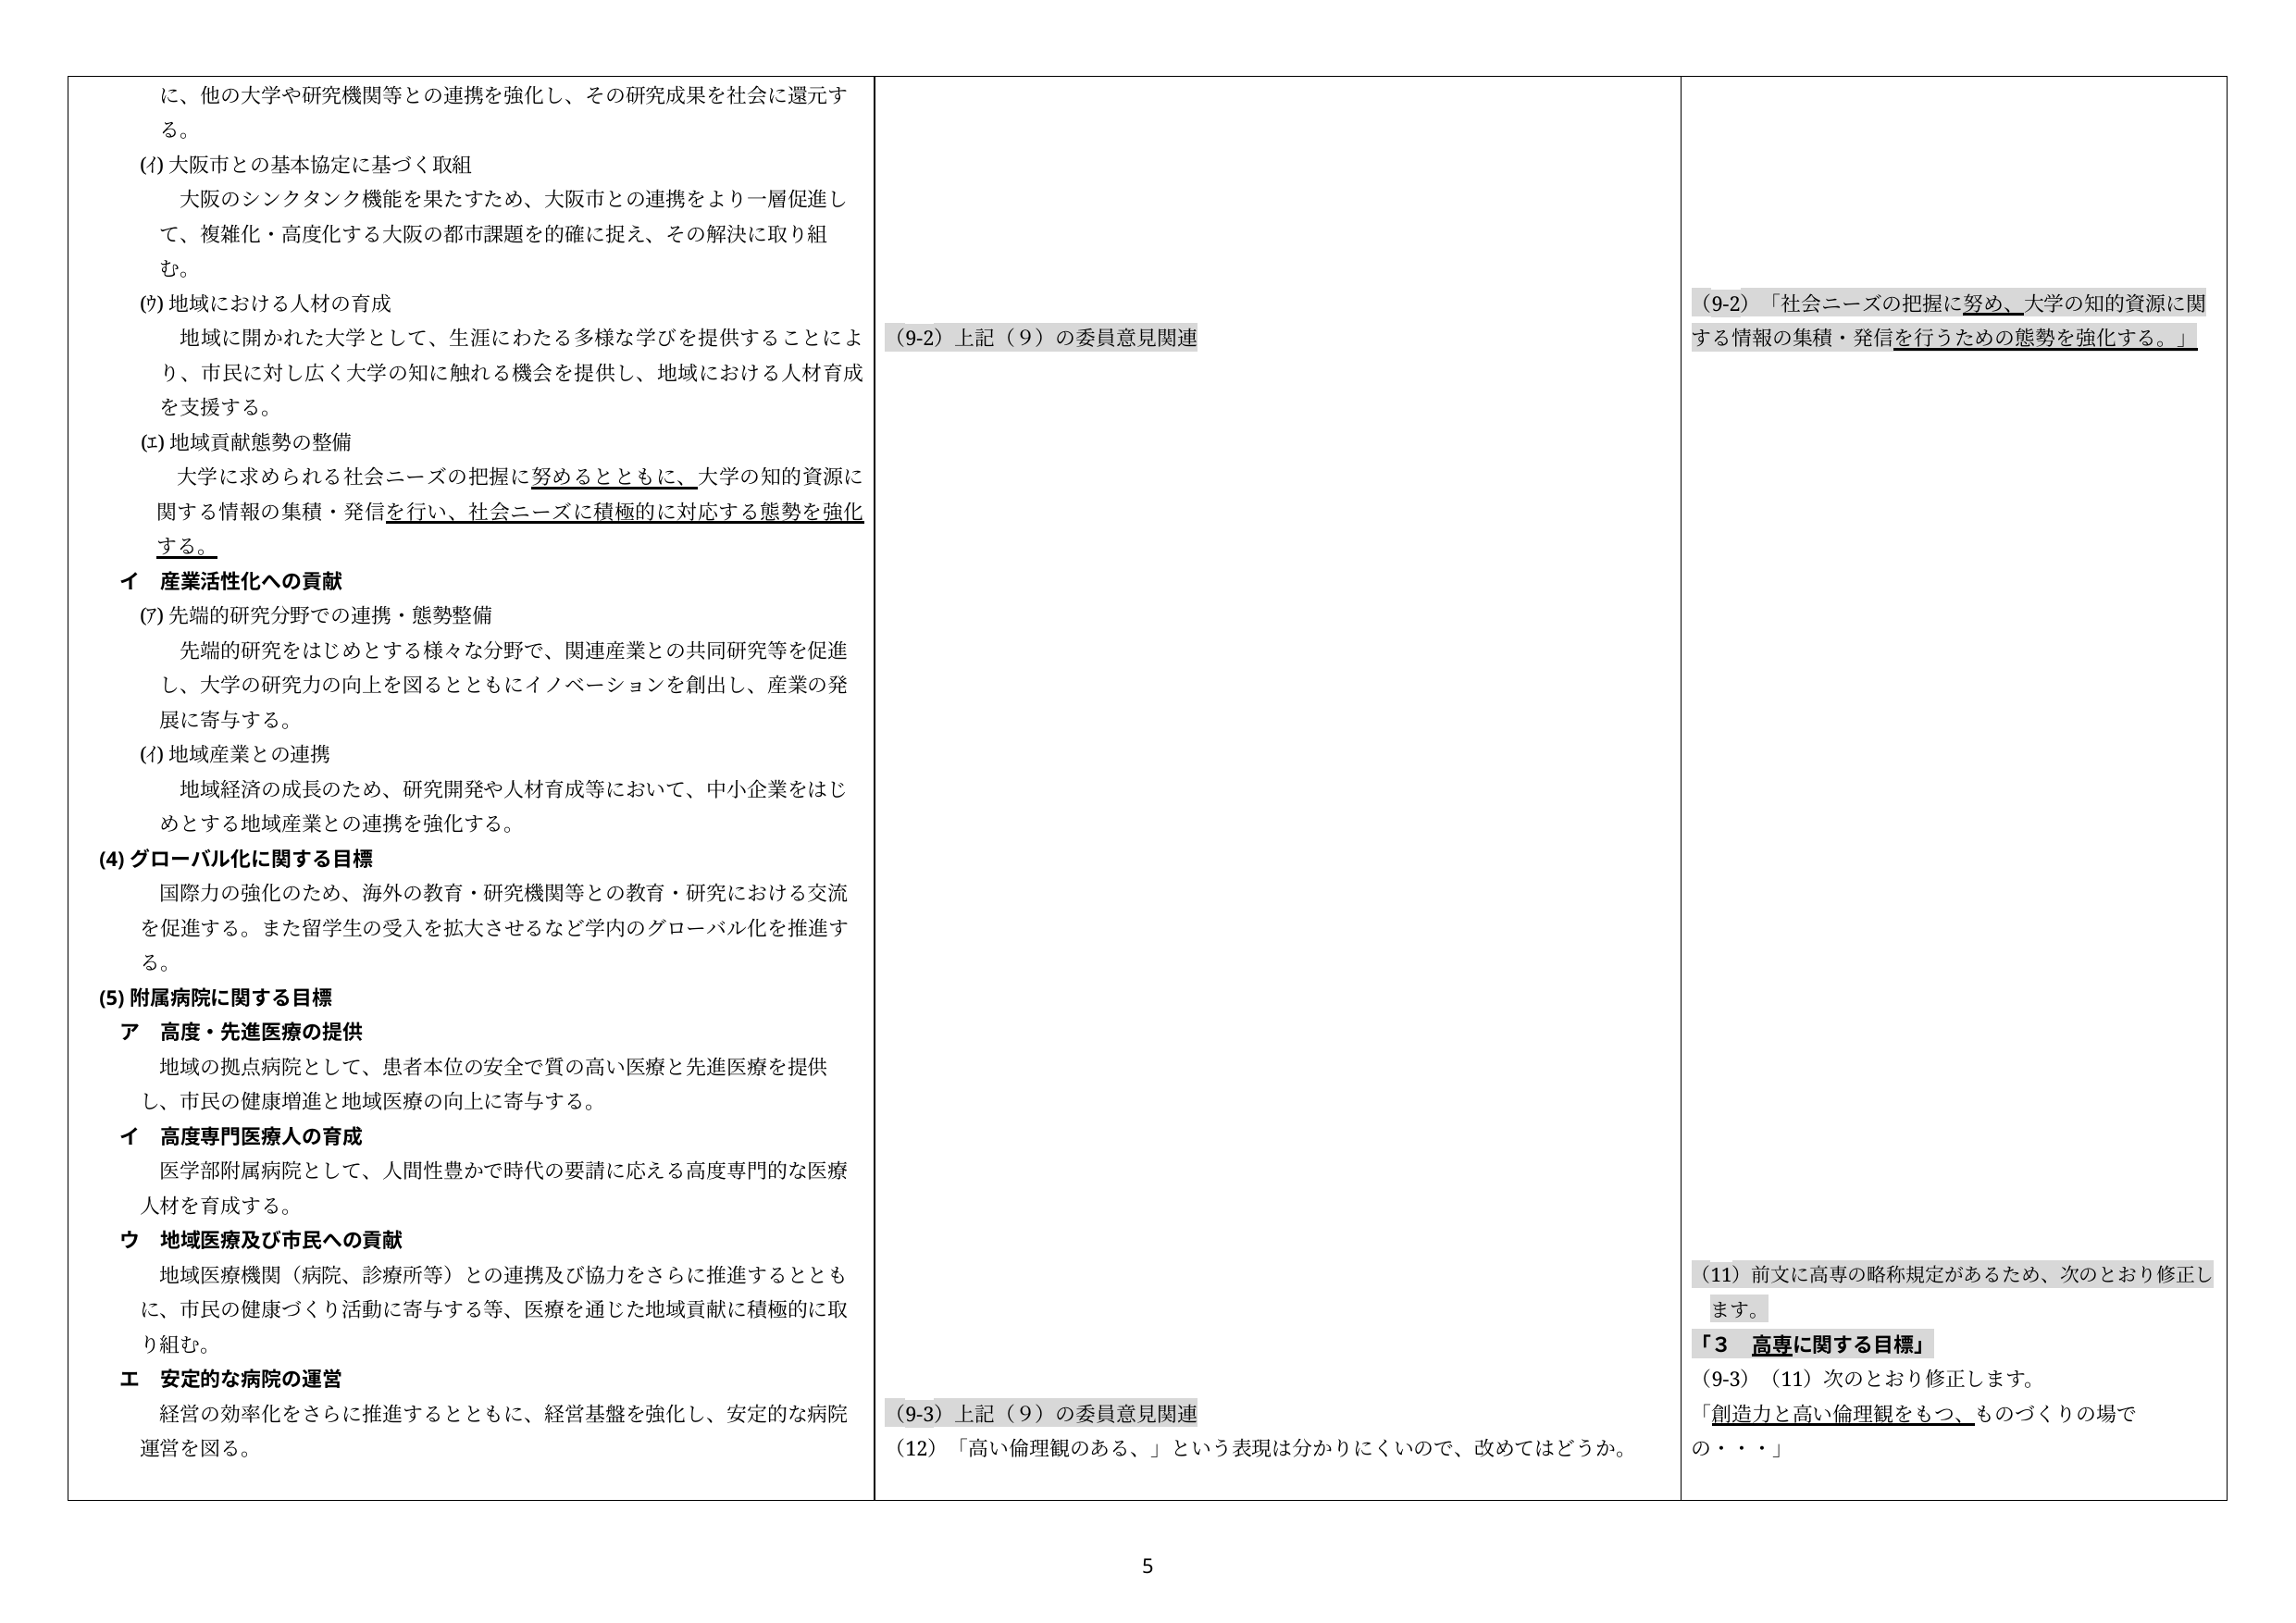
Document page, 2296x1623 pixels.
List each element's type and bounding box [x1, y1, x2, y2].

table_cell [68, 77, 874, 1500]
table_cell [1682, 77, 2227, 1500]
table_cell [875, 77, 1681, 1500]
